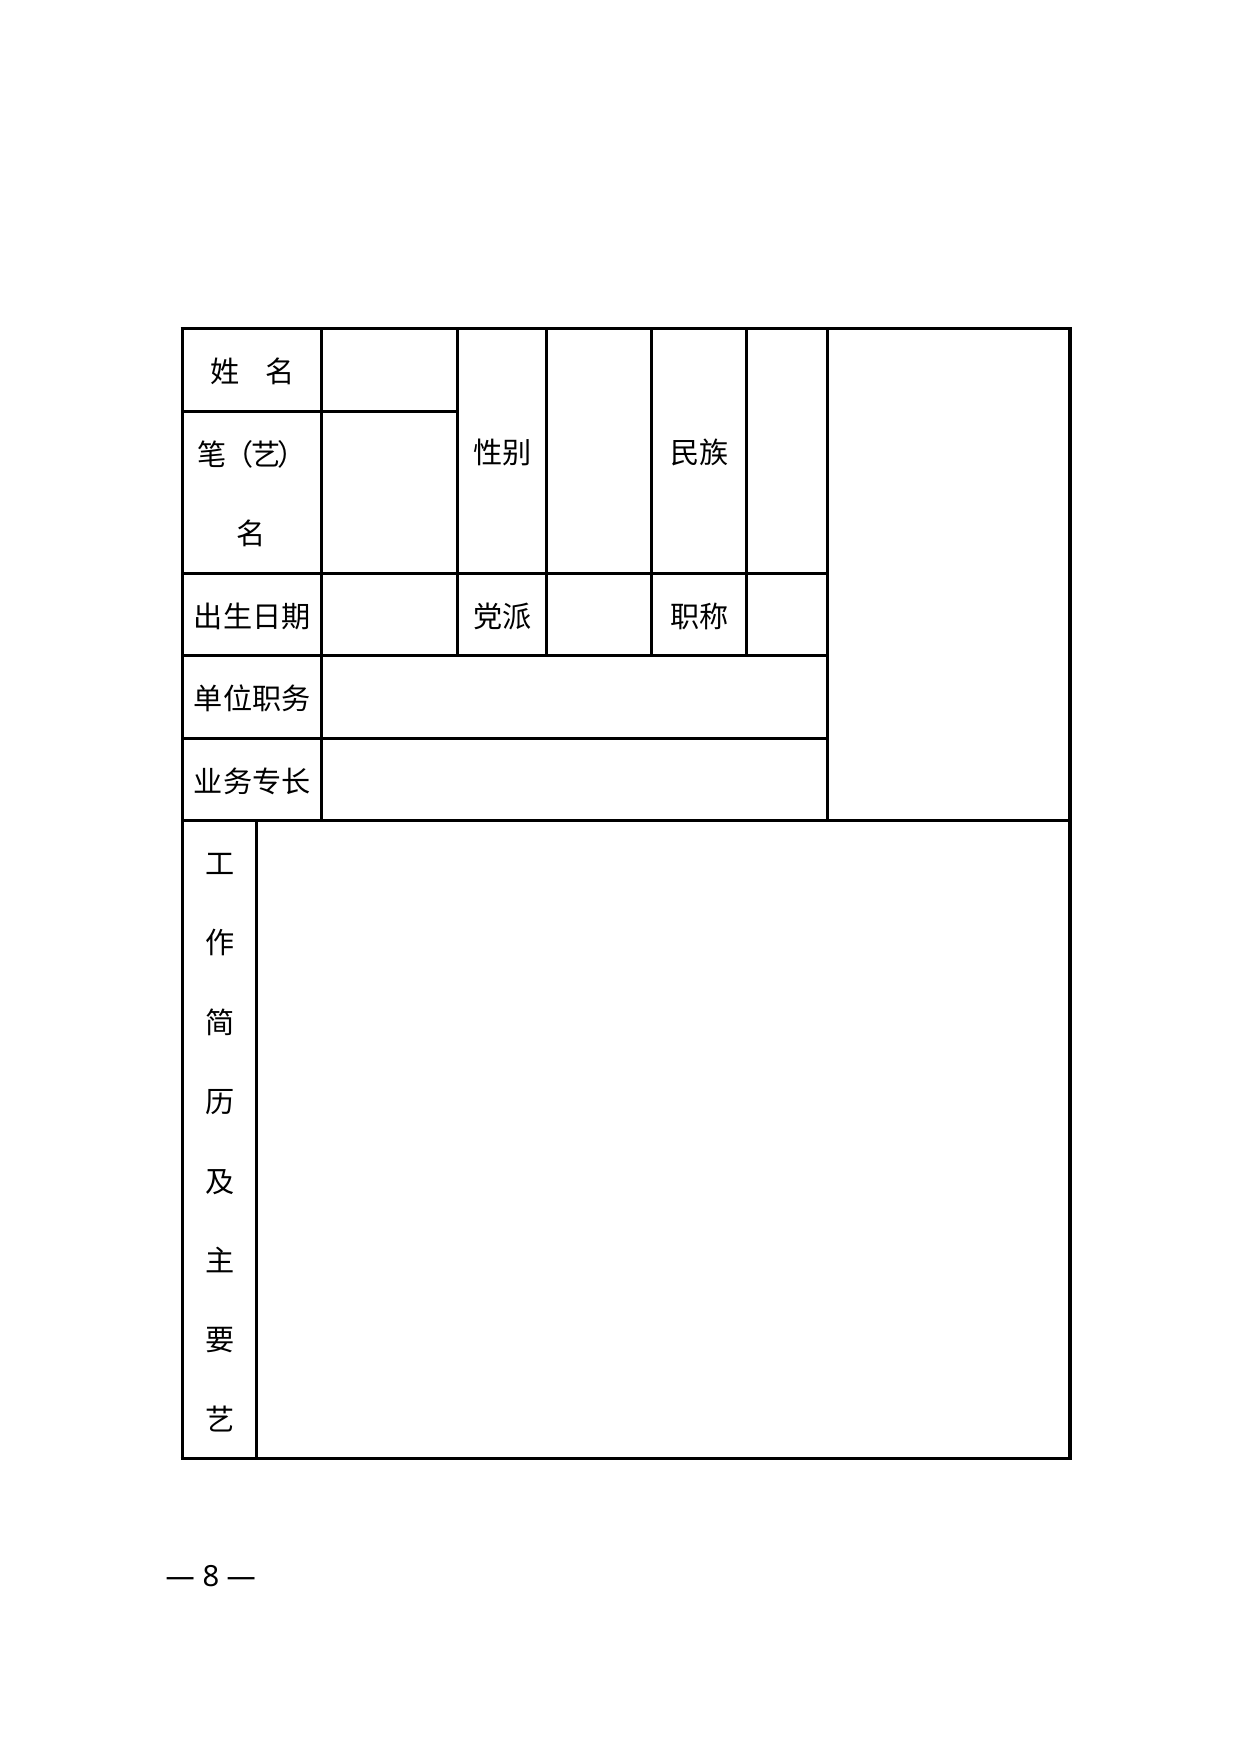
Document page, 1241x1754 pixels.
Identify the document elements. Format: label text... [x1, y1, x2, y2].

table_cell [323, 657, 826, 737]
table_header [748, 330, 826, 572]
table_cell [548, 575, 650, 654]
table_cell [184, 822, 255, 1457]
table_cell 职称 [653, 575, 745, 654]
table_cell 单位职务 [184, 657, 320, 737]
table_cell 笔（艺）名 [184, 413, 320, 572]
table_cell [748, 575, 826, 654]
table_cell [323, 740, 826, 819]
table_header [323, 330, 456, 410]
table_header [548, 330, 650, 572]
table_header 姓 名 [184, 330, 320, 410]
table_header 性别 [459, 330, 545, 572]
table_cell [323, 575, 456, 654]
table_cell 业务专长 [184, 740, 320, 819]
table_cell [323, 413, 456, 572]
table_cell 党派 [459, 575, 545, 654]
table_header [829, 330, 1068, 819]
table_cell [258, 822, 1068, 1457]
table_cell 出生日期 [184, 575, 320, 654]
table_header 民族 [653, 330, 745, 572]
